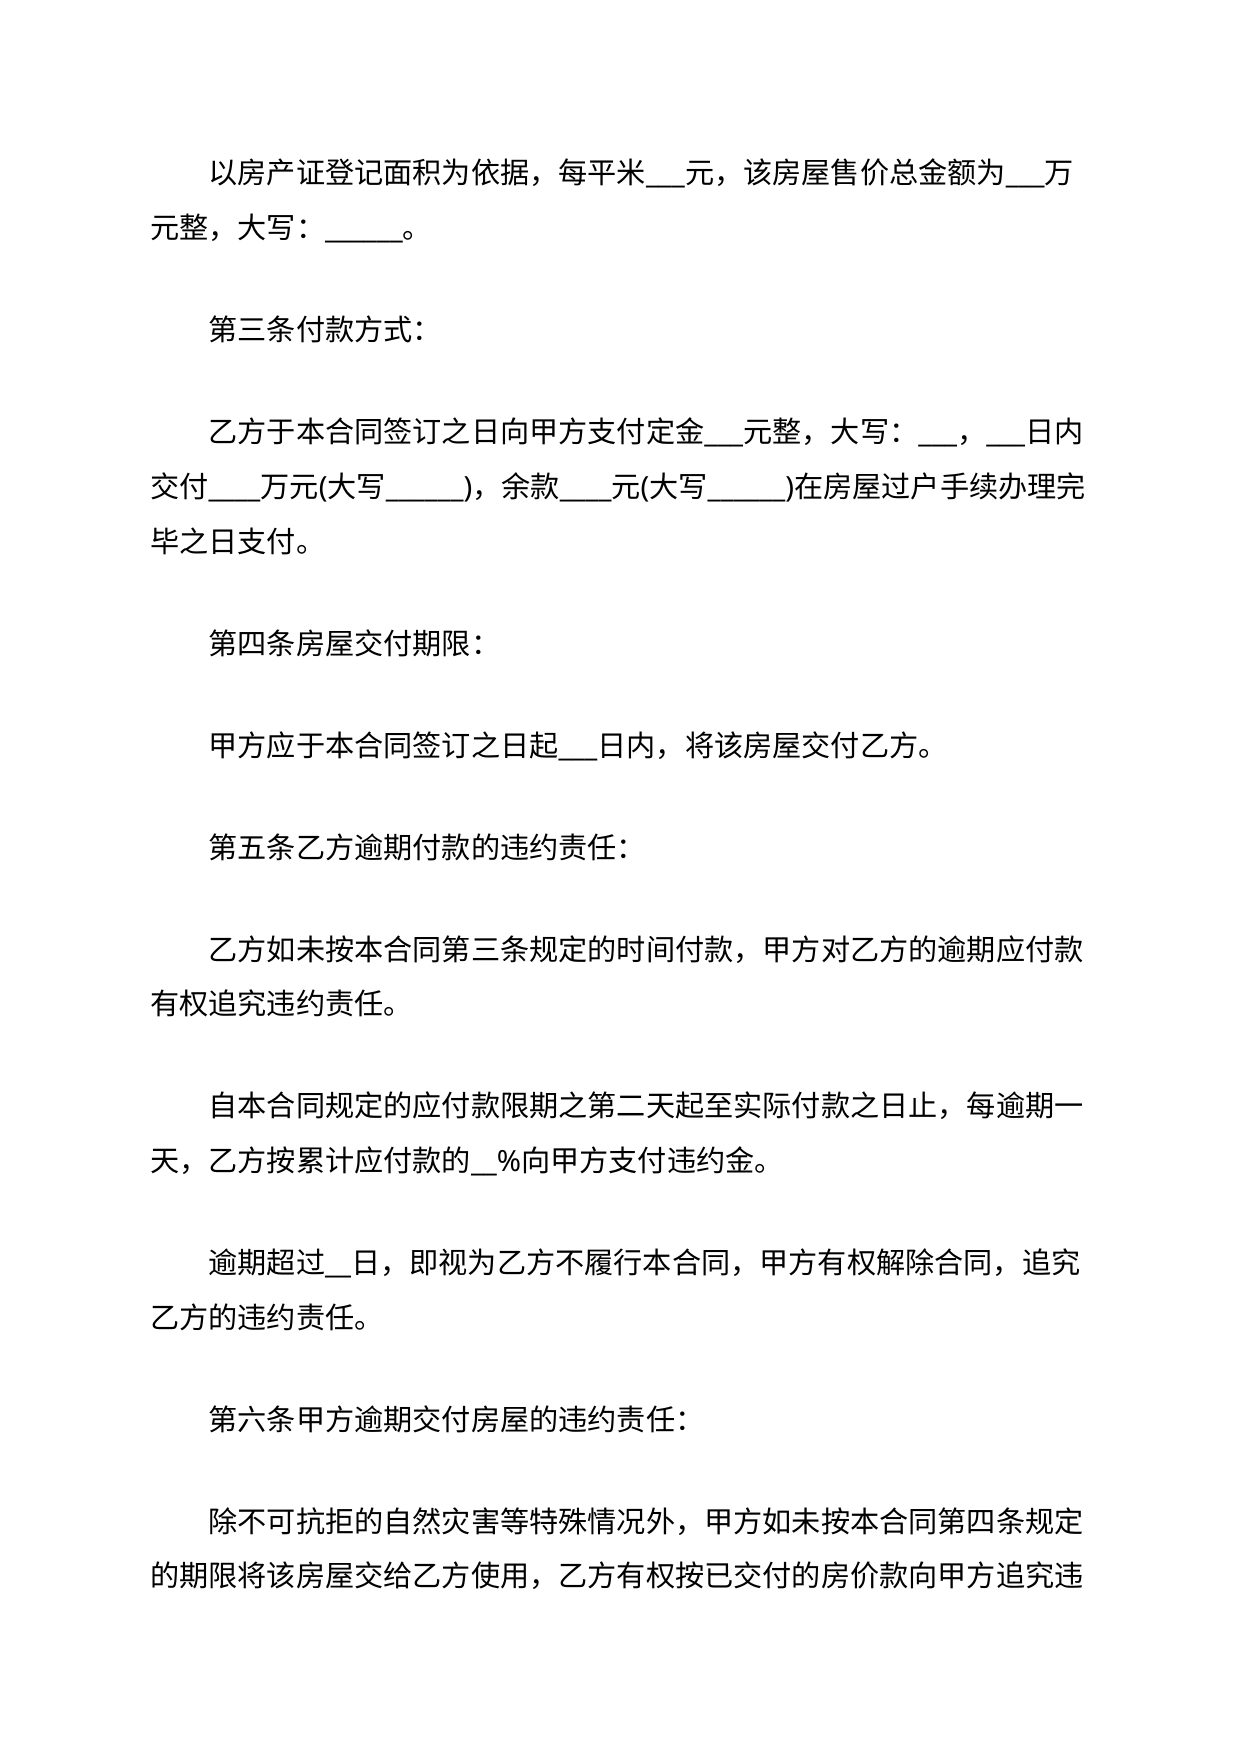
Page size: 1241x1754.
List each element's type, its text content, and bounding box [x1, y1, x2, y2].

text 乙方如未按本合同第三条规定的时间付款，甲方对乙方的逾期应付款有权追究违约责任。 [150, 926, 1090, 1023]
text 第五条乙方逾期付款的违约责任： [150, 824, 1090, 867]
text 逾期超过__日，即视为乙方不履行本合同，甲方有权解除合同，追究乙方的违约责任。 [150, 1239, 1090, 1337]
text 第四条房屋交付期限： [150, 621, 1090, 663]
text 自本合同规定的应付款限期之第二天起至实际付款之日止，每逾期一天，乙方按累计应付款的__%向甲方支付违约金。 [150, 1083, 1090, 1180]
text 第三条付款方式： [150, 307, 1090, 349]
text 乙方于本合同签订之日向甲方支付定金___元整，大写：___，___日内交付____万元(大写______)，余款____元(大写______)在房屋过户手续办理完毕之日支付。 [150, 409, 1090, 561]
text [150, 1498, 1090, 1595]
text 以房产证登记面积为依据，每平米___元，该房屋售价总金额为___万元整，大写：______。 [150, 150, 1090, 247]
text 第六条甲方逾期交付房屋的违约责任： [150, 1396, 1090, 1439]
text 甲方应于本合同签订之日起___日内，将该房屋交付乙方。 [150, 722, 1090, 765]
